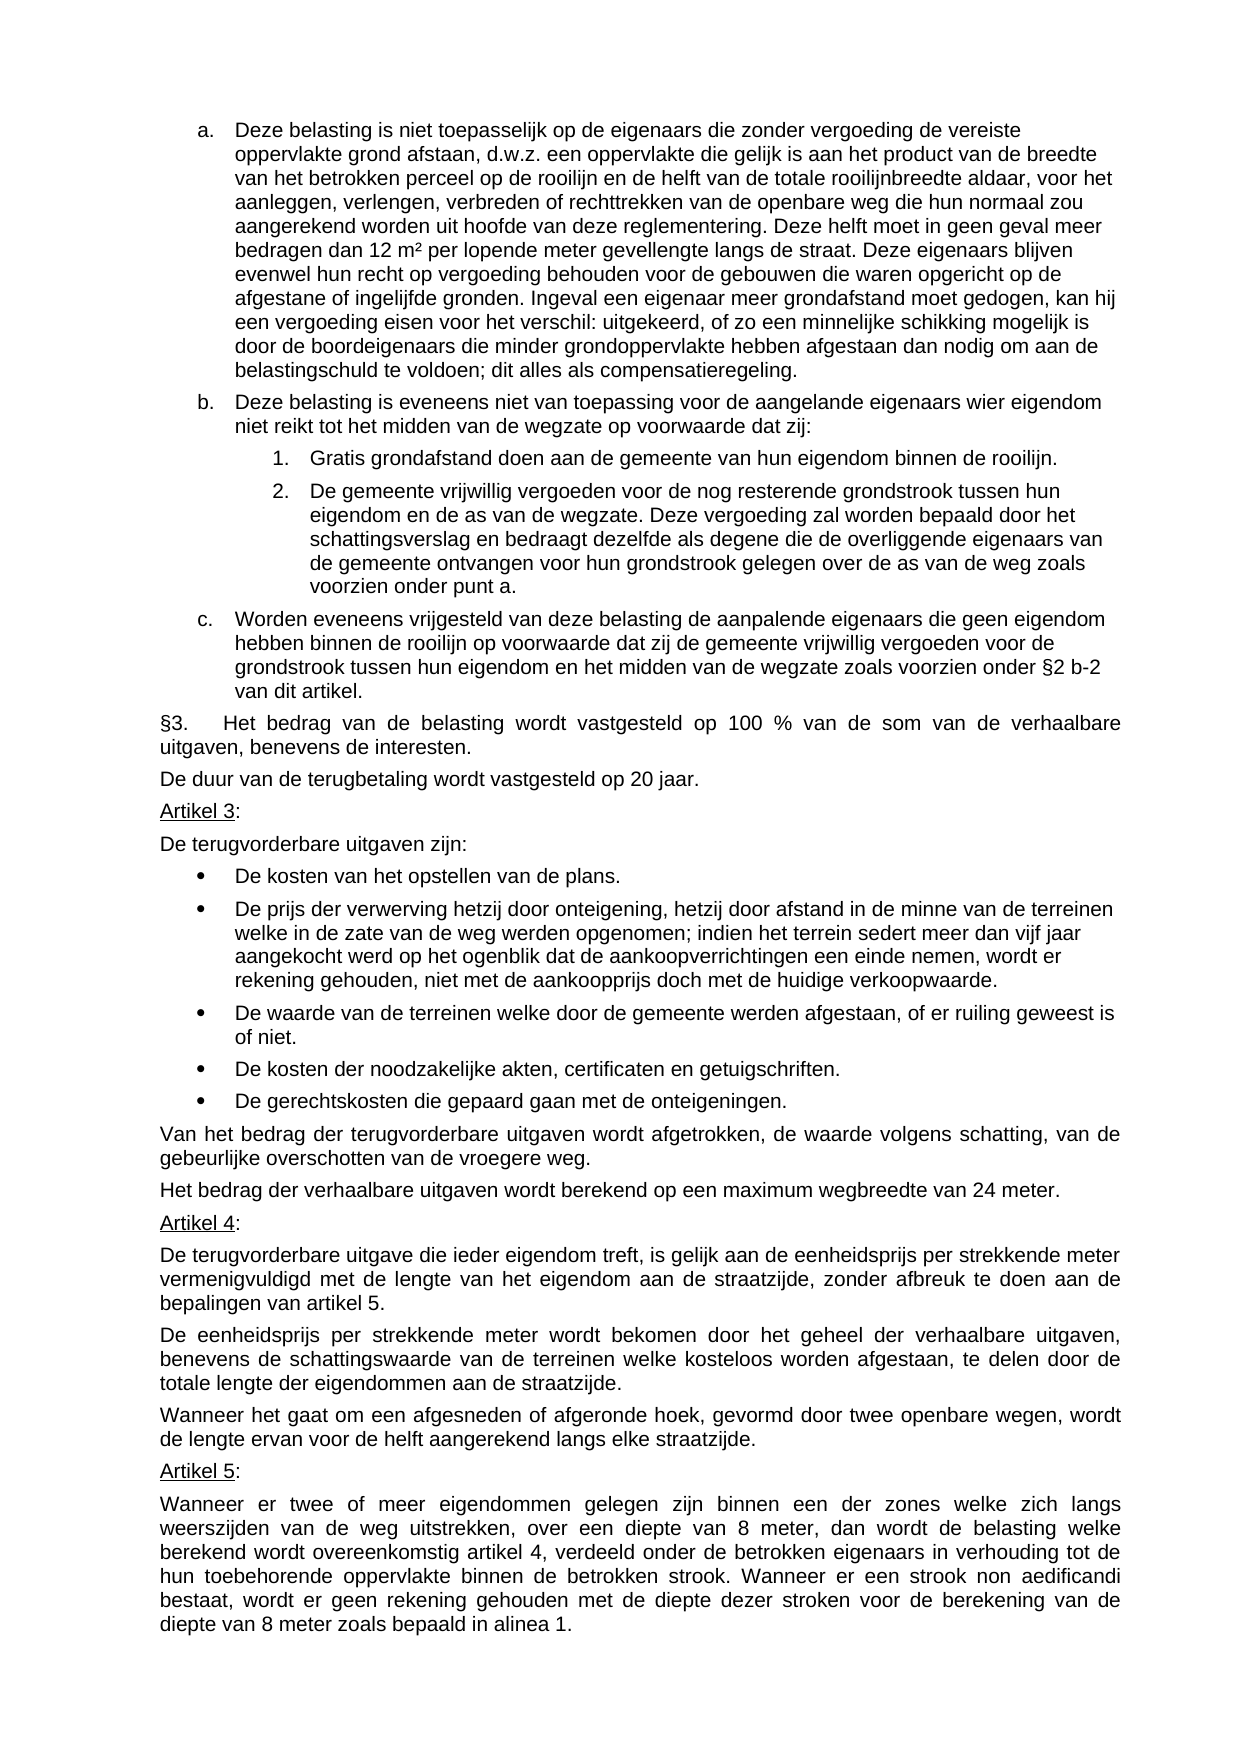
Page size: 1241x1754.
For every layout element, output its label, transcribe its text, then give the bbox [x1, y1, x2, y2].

text De duur van de terugbetaling wordt vastgesteld op 20 jaar. [159, 767, 1122, 791]
list Gratis grondafstand doen aan de gemeente van hun eigendom binnen de rooilijn. [272, 446, 1122, 470]
list Deze belasting is eveneens niet van toepassing voor de aangelande eigenaars wier eigendom niet reikt tot het midden van de wegzate op voorwaarde dat zij: [197, 390, 1122, 438]
list De gerechtskosten die gepaard gaan met de onteigeningen. [197, 1089, 1122, 1113]
text Van het bedrag der terugvorderbare uitgaven wordt afgetrokken, de waarde volgens schatting, van de gebeurlijke overschotten van de vroegere weg. [159, 1122, 1122, 1170]
list Deze belasting is niet toepasselijk op de eigenaars die zonder vergoeding de vereiste oppervlakte grond afstaan, d.w.z. een oppervlakte die gelijk is aan het product van de breedte van het betrokken perceel op de rooilijn en de helft van de totale rooilijnbreedte aldaar, voor het aanleggen, verlengen, verbreden of rechttrekken van de openbare weg die hun normaal zou aangerekend worden uit hoofde van deze reglementering. Deze helft moet in geen geval meer bedragen dan 12 m² per lopende meter gevellengte langs de straat. Deze eigenaars blijven evenwel hun recht op vergoeding behouden voor de gebouwen die waren opgericht op de afgestane of ingelijfde gronden. Ingeval een eigenaar meer grondafstand moet gedogen, kan hij een vergoeding eisen voor het verschil: uitgekeerd, of zo een minnelijke schikking mogelijk is door de boordeigenaars die minder grondoppervlakte hebben afgestaan dan nodig om aan de belastingschuld te voldoen; dit alles als compensatieregeling. [197, 118, 1122, 382]
list De prijs der verwerving hetzij door onteigening, hetzij door afstand in de minne van de terreinen welke in de zate van de weg werden opgenomen; indien het terrein sedert meer dan vijf jaar aangekocht werd op het ogenblik dat de aankoopverrichtingen een einde nemen, wordt er rekening gehouden, niet met de aankoopprijs doch met de huidige verkoopwaarde. [197, 896, 1122, 992]
list De kosten van het opstellen van de plans. [197, 864, 1122, 888]
text De eenheidsprijs per strekkende meter wordt bekomen door het geheel der verhaalbare uitgaven, benevens de schattingswaarde van de terreinen welke kosteloos worden afgestaan, te delen door de totale lengte der eigendommen aan de straatzijde. [159, 1323, 1122, 1395]
text De terugvorderbare uitgave die ieder eigendom treft, is gelijk aan de eenheidsprijs per strekkende meter vermenigvuldigd met de lengte van het eigendom aan de straatzijde, zonder afbreuk te doen aan de bepalingen van artikel 5. [159, 1243, 1122, 1314]
text Het bedrag der verhaalbare uitgaven wordt berekend op een maximum wegbreedte van 24 meter. [159, 1178, 1122, 1202]
list De gemeente vrijwillig vergoeden voor de nog resterende grondstrook tussen hun eigendom en de as van de wegzate. Deze vergoeding zal worden bepaald door het schattingsverslag en bedraagt dezelfde als degene die de overliggende eigenaars van de gemeente ontvangen voor hun grondstrook gelegen over de as van de weg zoals voorzien onder punt a. [272, 478, 1122, 598]
list De kosten der noodzakelijke akten, certificaten en getuigschriften. [197, 1057, 1122, 1081]
text Wanneer het gaat om een afgesneden of afgeronde hoek, gevormd door twee openbare wegen, wordt de lengte ervan voor de helft aangerekend langs elke straatzijde. [159, 1403, 1122, 1451]
text Artikel 5: [159, 1459, 1122, 1483]
text Artikel 4: [159, 1210, 1122, 1234]
list Worden eveneens vrijgesteld van deze belasting de aanpalende eigenaars die geen eigendom hebben binnen de rooilijn op voorwaarde dat zij de gemeente vrijwillig vergoeden voor de grondstrook tussen hun eigendom en het midden van de wegzate zoals voorzien onder §2 b-2 van dit artikel. [197, 607, 1122, 702]
text Wanneer er twee of meer eigendommen gelegen zijn binnen een der zones welke zich langs weerszijden van de weg uitstrekken, over een diepte van 8 meter, dan wordt de belasting welke berekend wordt overeenkomstig artikel 4, verdeeld onder de betrokken eigenaars in verhouding tot de hun toebehorende oppervlakte binnen de betrokken strook. Wanneer er een strook non aedificandi bestaat, wordt er geen rekening gehouden met de diepte dezer stroken voor de berekening van de diepte van 8 meter zoals bepaald in alinea 1. [159, 1492, 1122, 1635]
text De terugvorderbare uitgaven zijn: [159, 832, 1122, 856]
list De waarde van de terreinen welke door de gemeente werden afgestaan, of er ruiling geweest is of niet. [197, 1001, 1122, 1049]
text Artikel 3: [159, 799, 1122, 823]
text §3. Het bedrag van de belasting wordt vastgesteld op 100 % van de som van de verhaalbare uitgaven, benevens de interesten. [159, 711, 1122, 759]
